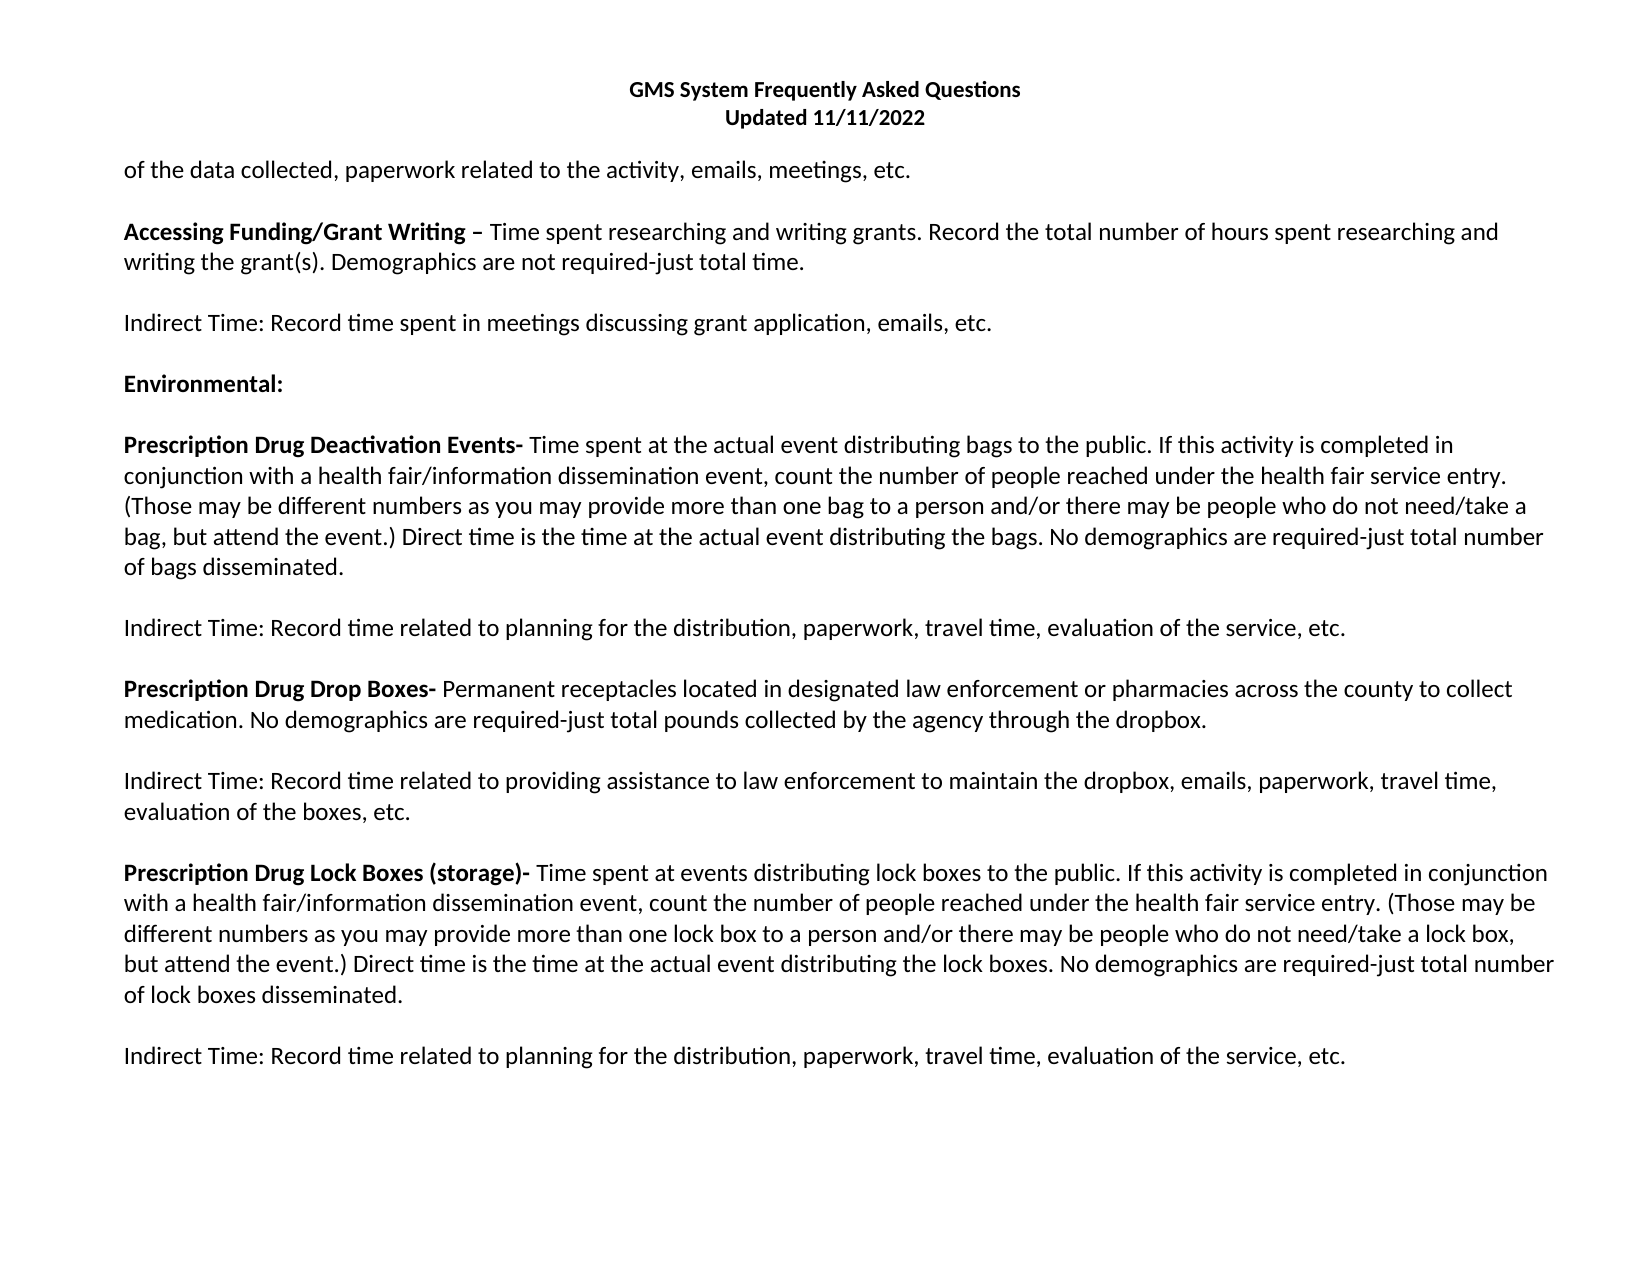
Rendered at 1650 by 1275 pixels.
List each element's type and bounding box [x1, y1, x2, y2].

table_cell [113, 155, 1567, 1101]
